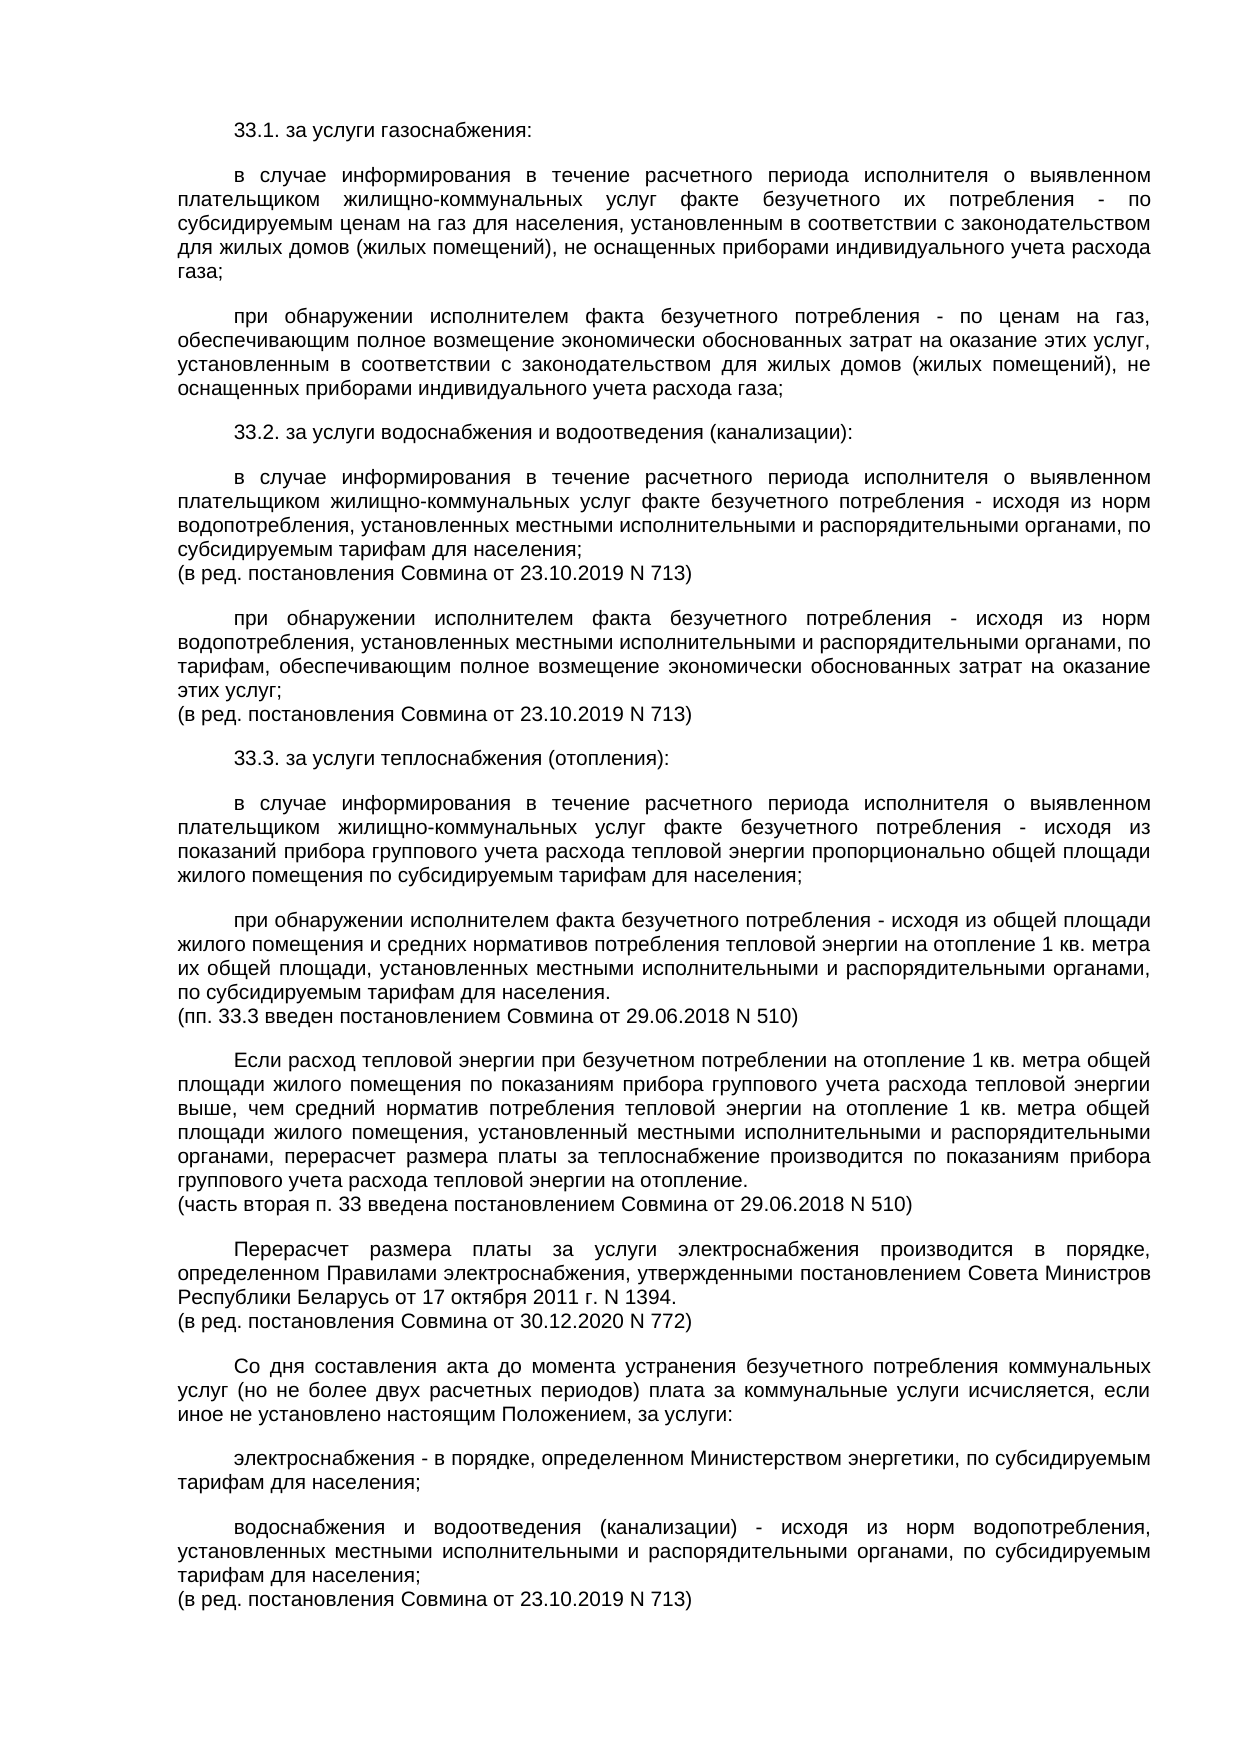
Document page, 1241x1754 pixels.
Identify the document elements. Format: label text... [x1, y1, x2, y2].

text (в ред. постановления Совмина от 30.12.2020 N 772) [177, 1309, 1152, 1333]
text в случае информирования в течение расчетного периода исполнителя о выявленном плательщиком жилищно-коммунальных услуг факте безучетного их потребления - по субсидируемым ценам на газ для населения, установленным в соответствии с законодательством для жилых домов (жилых помещений), не оснащенных приборами индивидуального учета расхода газа; [177, 163, 1152, 283]
text (пп. 33.3 введен постановлением Совмина от 29.06.2018 N 510) [177, 1003, 1152, 1027]
text Перерасчет размера платы за услуги электроснабжения производится в порядке, определенном Правилами электроснабжения, утвержденными постановлением Совета Министров Республики Беларусь от 17 октября 2011 г. N 1394. [177, 1237, 1152, 1309]
text при обнаружении исполнителем факта безучетного потребления - исходя из норм водопотребления, установленных местными исполнительными и распорядительными органами, по тарифам, обеспечивающим полное возмещение экономически обоснованных затрат на оказание этих услуг; [177, 606, 1152, 701]
text (в ред. постановления Совмина от 23.10.2019 N 713) [177, 561, 1152, 585]
text электроснабжения - в порядке, определенном Министерством энергетики, по субсидируемым тарифам для населения; [177, 1446, 1152, 1494]
text при обнаружении исполнителем факта безучетного потребления - исходя из общей площади жилого помещения и средних нормативов потребления тепловой энергии на отопление 1 кв. метра их общей площади, установленных местными исполнительными и распорядительными органами, по субсидируемым тарифам для населения. [177, 908, 1152, 1003]
text в случае информирования в течение расчетного периода исполнителя о выявленном плательщиком жилищно-коммунальных услуг факте безучетного потребления - исходя из норм водопотребления, установленных местными исполнительными и распорядительными органами, по субсидируемым тарифам для населения; [177, 465, 1152, 561]
text в случае информирования в течение расчетного периода исполнителя о выявленном плательщиком жилищно-коммунальных услуг факте безучетного потребления - исходя из показаний прибора группового учета расхода тепловой энергии пропорционально общей площади жилого помещения по субсидируемым тарифам для населения; [177, 791, 1152, 887]
text при обнаружении исполнителем факта безучетного потребления - по ценам на газ, обеспечивающим полное возмещение экономически обоснованных затрат на оказание этих услуг, установленным в соответствии с законодательством для жилых домов (жилых помещений), не оснащенных приборами индивидуального учета расхода газа; [177, 303, 1152, 399]
text (часть вторая п. 33 введена постановлением Совмина от 29.06.2018 N 510) [177, 1192, 1152, 1216]
text Если расход тепловой энергии при безучетном потреблении на отопление 1 кв. метра общей площади жилого помещения по показаниям прибора группового учета расхода тепловой энергии выше, чем средний норматив потребления тепловой энергии на отопление 1 кв. метра общей площади жилого помещения, установленный местными исполнительными и распорядительными органами, перерасчет размера платы за теплоснабжение производится по показаниям прибора группового учета расхода тепловой энергии на отопление. [177, 1048, 1152, 1192]
text водоснабжения и водоотведения (канализации) - исходя из норм водопотребления, установленных местными исполнительными и распорядительными органами, по субсидируемым тарифам для населения; [177, 1515, 1152, 1587]
text 33.2. за услуги водоснабжения и водоотведения (канализации): [177, 420, 1152, 444]
text (в ред. постановления Совмина от 23.10.2019 N 713) [177, 1587, 1152, 1611]
text 33.1. за услуги газоснабжения: [177, 118, 1152, 142]
text (в ред. постановления Совмина от 23.10.2019 N 713) [177, 701, 1152, 725]
text Со дня составления акта до момента устранения безучетного потребления коммунальных услуг (но не более двух расчетных периодов) плата за коммунальные услуги исчисляется, если иное не установлено настоящим Положением, за услуги: [177, 1353, 1152, 1425]
text 33.3. за услуги теплоснабжения (отопления): [177, 746, 1152, 770]
